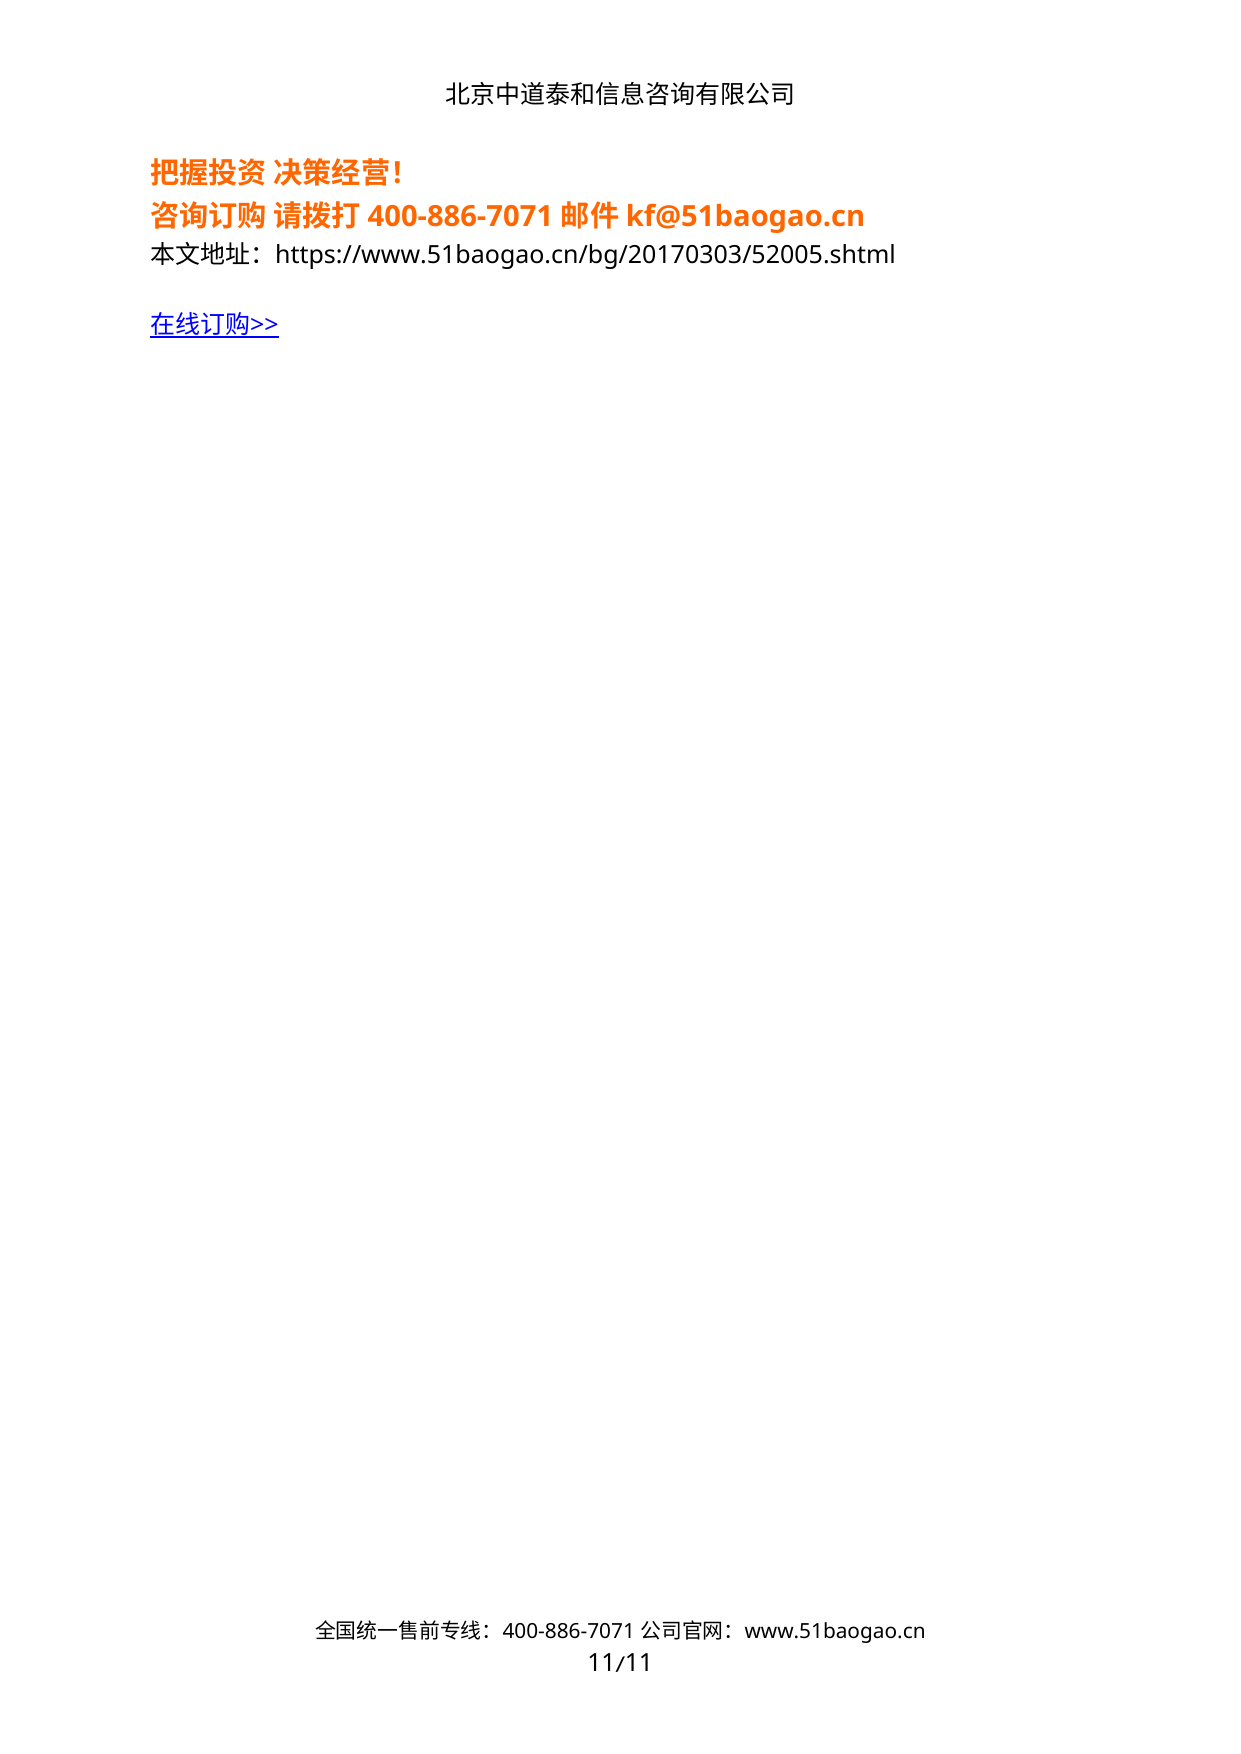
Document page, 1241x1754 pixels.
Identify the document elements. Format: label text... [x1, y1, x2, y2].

text 在线订购>> [150, 271, 1090, 341]
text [150, 150, 1090, 271]
